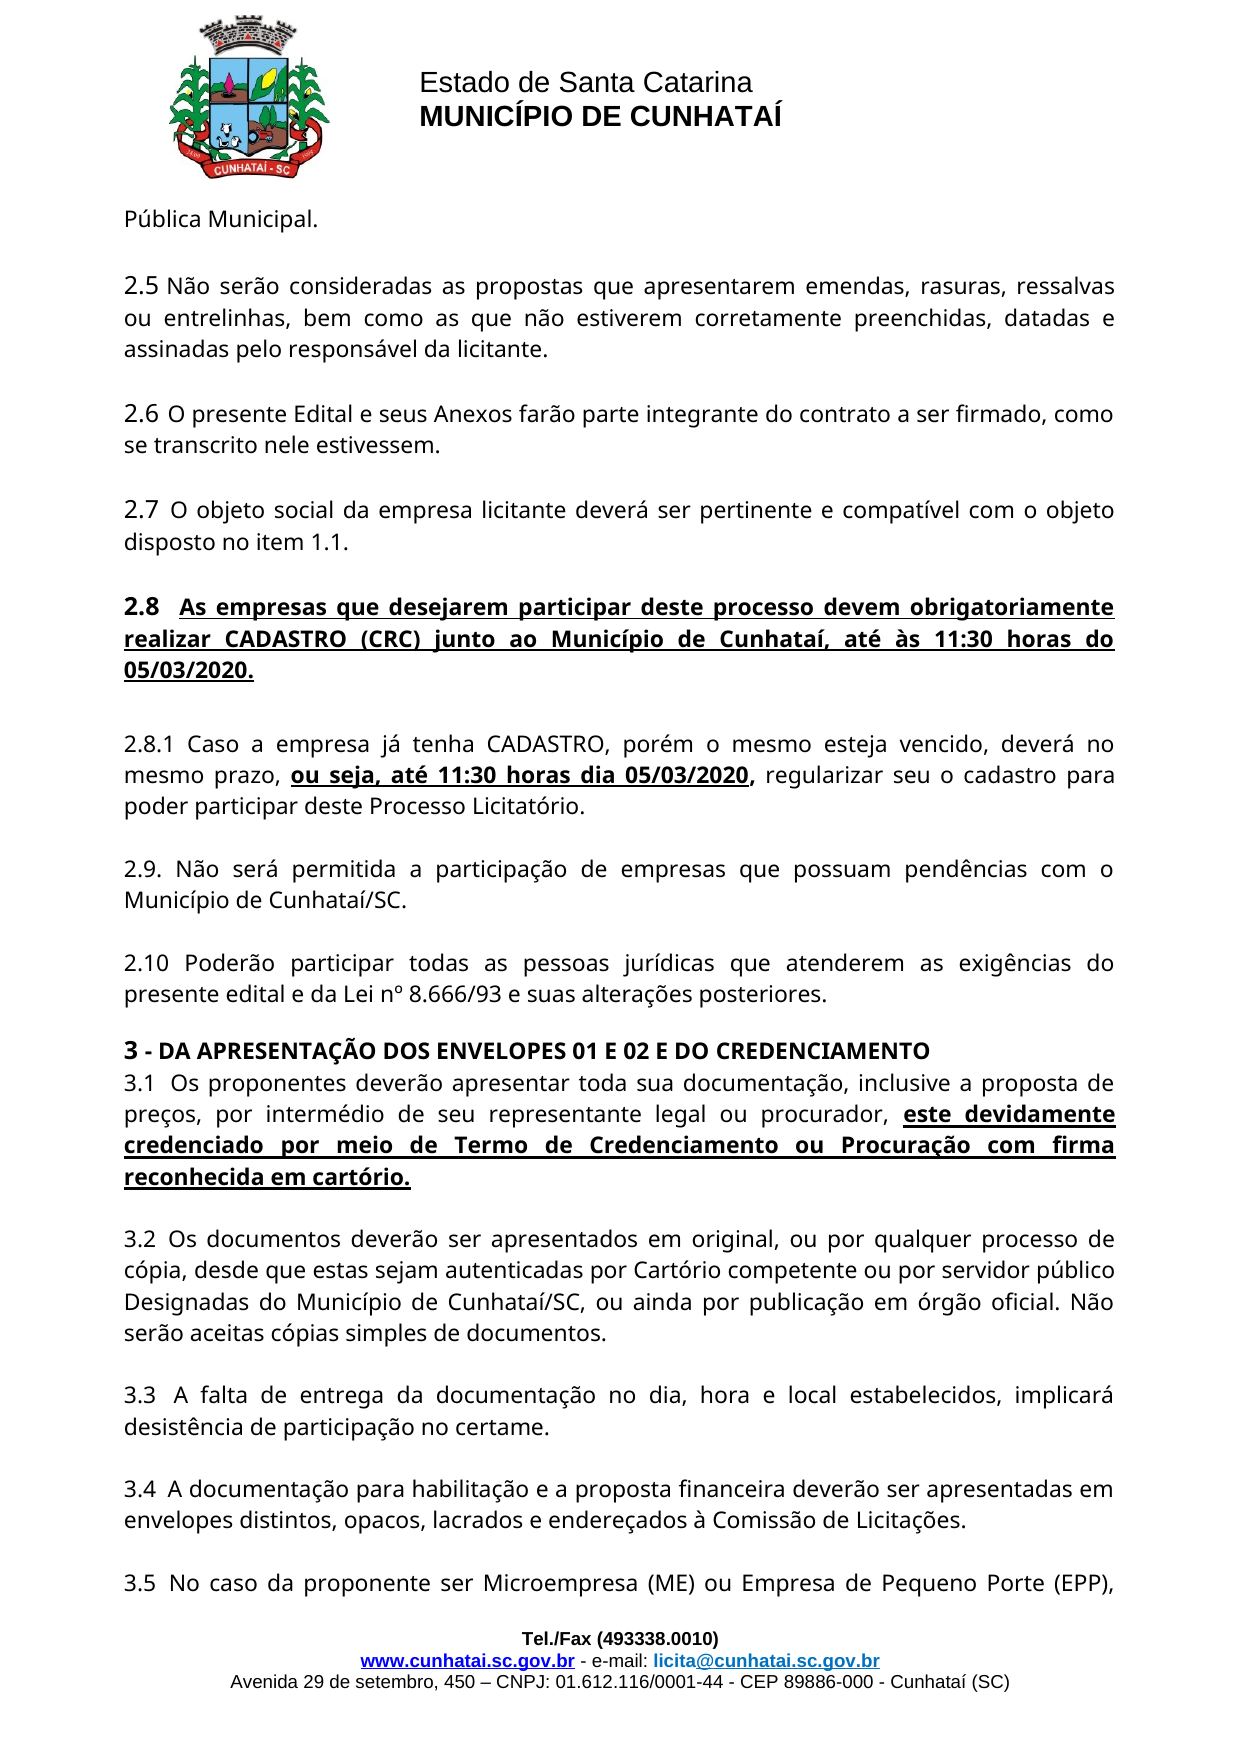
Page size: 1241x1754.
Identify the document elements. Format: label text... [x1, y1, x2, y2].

subtitle 2.9. Não será permitida a participação de empresas que possuam pendências com o Município de Cunhataí/SC. [124, 853, 1116, 915]
text 2.10 Poderão participar todas as pessoas jurídicas que atenderem as exigências do presente edital e da Lei nº 8.666/93 e suas alterações posteriores. [124, 946, 1116, 1009]
list A falta de entrega da documentação no dia, hora e local estabelecidos, implicará desistência de participação no certame. [124, 1379, 1116, 1442]
list O presente Edital e seus Anexos farão parte integrante do contrato a ser firmado, como se transcrito nele estivessem. [124, 395, 1116, 461]
list As empresas que desejarem participar deste processo devem obrigatoriamente realizar CADASTRO (CRC) junto ao Município de Cunhataí, até às 11:30 horas do 05/03/2020. [124, 589, 1116, 685]
picture [168, 15, 330, 179]
text 2.8.1 Caso a empresa já tenha CADASTRO, porém o mesmo esteja vencido, deverá no mesmo prazo, ou seja, até 11:30 horas dia 05/03/2020, regularizar seu o cadastro para poder participar deste Processo Licitatório. [124, 728, 1116, 821]
subtitle - DA APRESENTAÇÃO DOS ENVELOPES 01 E 02 E DO CREDENCIAMENTO [124, 1033, 1128, 1067]
list Não serão consideradas as propostas que apresentarem emendas, rasuras, ressalvas ou entrelinhas, bem como as que não estiverem corretamente preenchidas, datadas e assinadas pelo responsável da licitante. [124, 267, 1116, 364]
list A documentação para habilitação e a proposta financeira deverão ser apresentadas em envelopes distintos, opacos, lacrados e endereçados à Comissão de Licitações. [124, 1473, 1116, 1536]
list Os proponentes deverão apresentar toda sua documentação, inclusive a proposta de preços, por intermédio de seu representante legal ou procurador, este devidamente credenciado por meio de Termo de Credenciamento ou Procuração com firma reconhecida em cartório. [124, 1159, 1116, 1192]
list Os proponentes deverão apresentar toda sua documentação, inclusive a proposta de preços, por intermédio de seu representante legal ou procurador, este devidamente credenciado por meio de Termo de Credenciamento ou Procuração com firma reconhecida em cartório. [124, 1067, 1116, 1156]
subtitle Os documentos deverão ser apresentados em original, ou por qualquer processo de cópia, desde que estas sejam autenticadas por Cartório competente ou por servidor público Designadas do Município de Cunhataí/SC, ou ainda por publicação em órgão oficial. Não serão aceitas cópias simples de documentos. [124, 1223, 1116, 1348]
list O objeto social da empresa licitante deverá ser pertinente e compatível com o objeto disposto no item 1.1. [124, 492, 1116, 557]
